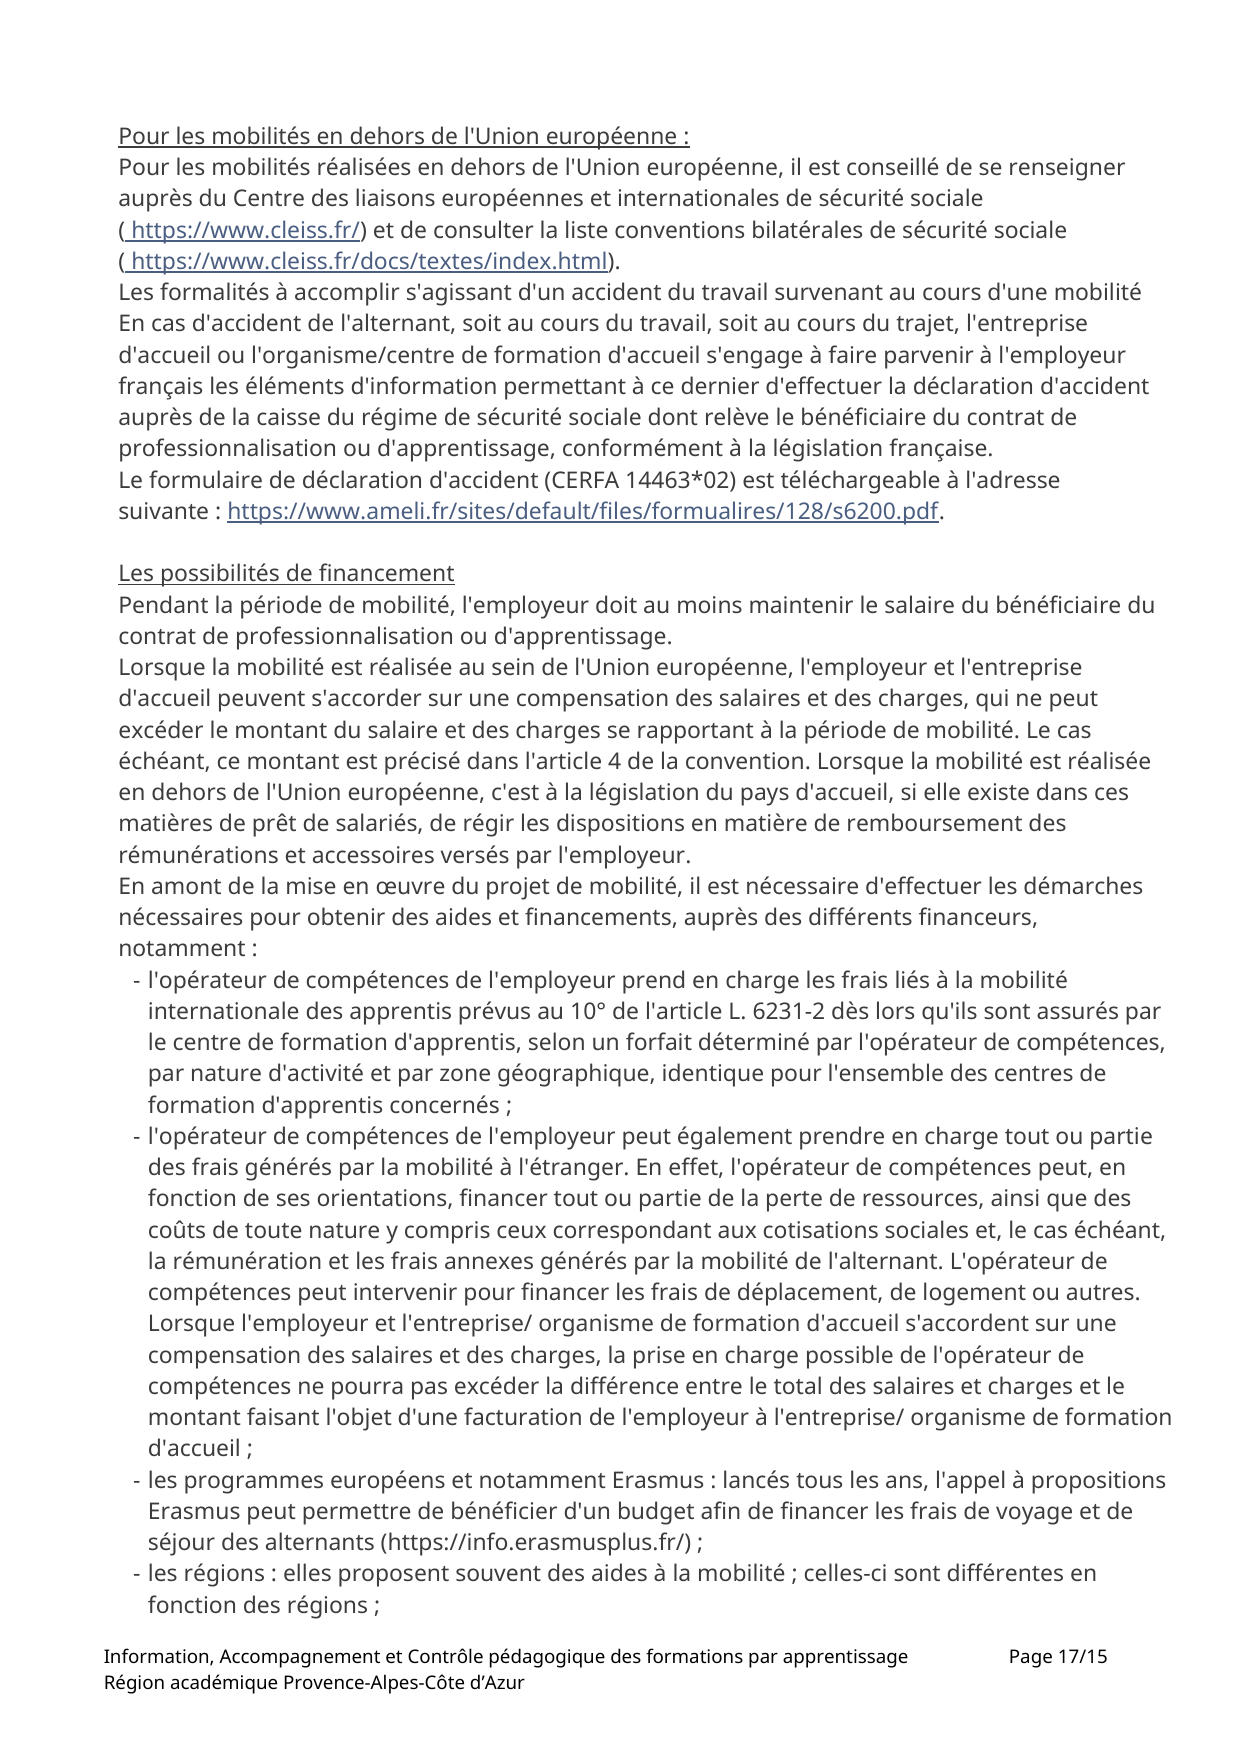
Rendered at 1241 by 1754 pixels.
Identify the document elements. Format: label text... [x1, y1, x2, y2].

text Pour les mobilités réalisées en dehors de l'Union européenne, il est conseillé de se renseigner auprès du Centre des liaisons européennes et internationales de sécurité sociale ( https://www.cleiss.fr/) et de consulter la liste conventions bilatérales de sécurité sociale ( https://www.cleiss.fr/docs/textes/index.html). Les formalités à accomplir s'agissant d'un accident du travail survenant au cours d'une mobilité En cas d'accident de l'alternant, soit au cours du travail, soit au cours du trajet, l'entreprise d'accueil ou l'organisme/centre de formation d'accueil s'engage à faire parvenir à l'employeur français les éléments d'information permettant à ce dernier d'effectuer la déclaration d'accident auprès de la caisse du régime de sécurité sociale dont relève le bénéficiaire du contrat de professionnalisation ou d'apprentissage, conformément à la législation française. Le formulaire de déclaration d'accident (CERFA 14463*02) est téléchargeable à l'adresse suivante : https://www.ameli.fr/sites/default/files/formualires/128/s6200.pdf. [118, 151, 1181, 526]
text Pour les mobilités en dehors de l'Union européenne : [118, 120, 1181, 151]
list l'opérateur de compétences de l'employeur prend en charge les frais liés à la mobilité internationale des apprentis prévus au 10° de l'article L. 6231-2 dès lors qu'ils sont assurés par le centre de formation d'apprentis, selon un forfait déterminé par l'opérateur de compétences, par nature d'activité et par zone géographique, identique pour l'ensemble des centres de formation d'apprentis concernés ; [133, 964, 1181, 1120]
text Pendant la période de mobilité, l'employeur doit au moins maintenir le salaire du bénéficiaire du contrat de professionnalisation ou d'apprentissage. Lorsque la mobilité est réalisée au sein de l'Union européenne, l'employeur et l'entreprise d'accueil peuvent s'accorder sur une compensation des salaires et des charges, qui ne peut excéder le montant du salaire et des charges se rapportant à la période de mobilité. Le cas échéant, ce montant est précisé dans l'article 4 de la convention. Lorsque la mobilité est réalisée en dehors de l'Union européenne, c'est à la législation du pays d'accueil, si elle existe dans ces matières de prêt de salariés, de régir les dispositions en matière de remboursement des rémunérations et accessoires versés par l'employeur. En amont de la mise en œuvre du projet de mobilité, il est nécessaire d'effectuer les démarches nécessaires pour obtenir des aides et financements, auprès des différents financeurs, notamment : [118, 589, 1181, 964]
text Les possibilités de financement [118, 557, 1181, 589]
list l'opérateur de compétences de l'employeur peut également prendre en charge tout ou partie des frais générés par la mobilité à l'étranger. En effet, l'opérateur de compétences peut, en fonction de ses orientations, financer tout ou partie de la perte de ressources, ainsi que des coûts de toute nature y compris ceux correspondant aux cotisations sociales et, le cas échéant, la rémunération et les frais annexes générés par la mobilité de l'alternant. L'opérateur de compétences peut intervenir pour financer les frais de déplacement, de logement ou autres. Lorsque l'employeur et l'entreprise/ organisme de formation d'accueil s'accordent sur une compensation des salaires et des charges, la prise en charge possible de l'opérateur de compétences ne pourra pas excéder la différence entre le total des salaires et charges et le montant faisant l'objet d'une facturation de l'employeur à l'entreprise/ organisme de formation d'accueil ; [133, 1120, 1181, 1464]
list les régions : elles proposent souvent des aides à la mobilité ; celles-ci sont différentes en fonction des régions ; [133, 1557, 1181, 1620]
list les programmes européens et notamment Erasmus : lancés tous les ans, l'appel à propositions Erasmus peut permettre de bénéficier d'un budget afin de financer les frais de voyage et de séjour des alternants (https://info.erasmusplus.fr/) ; [133, 1464, 1181, 1557]
